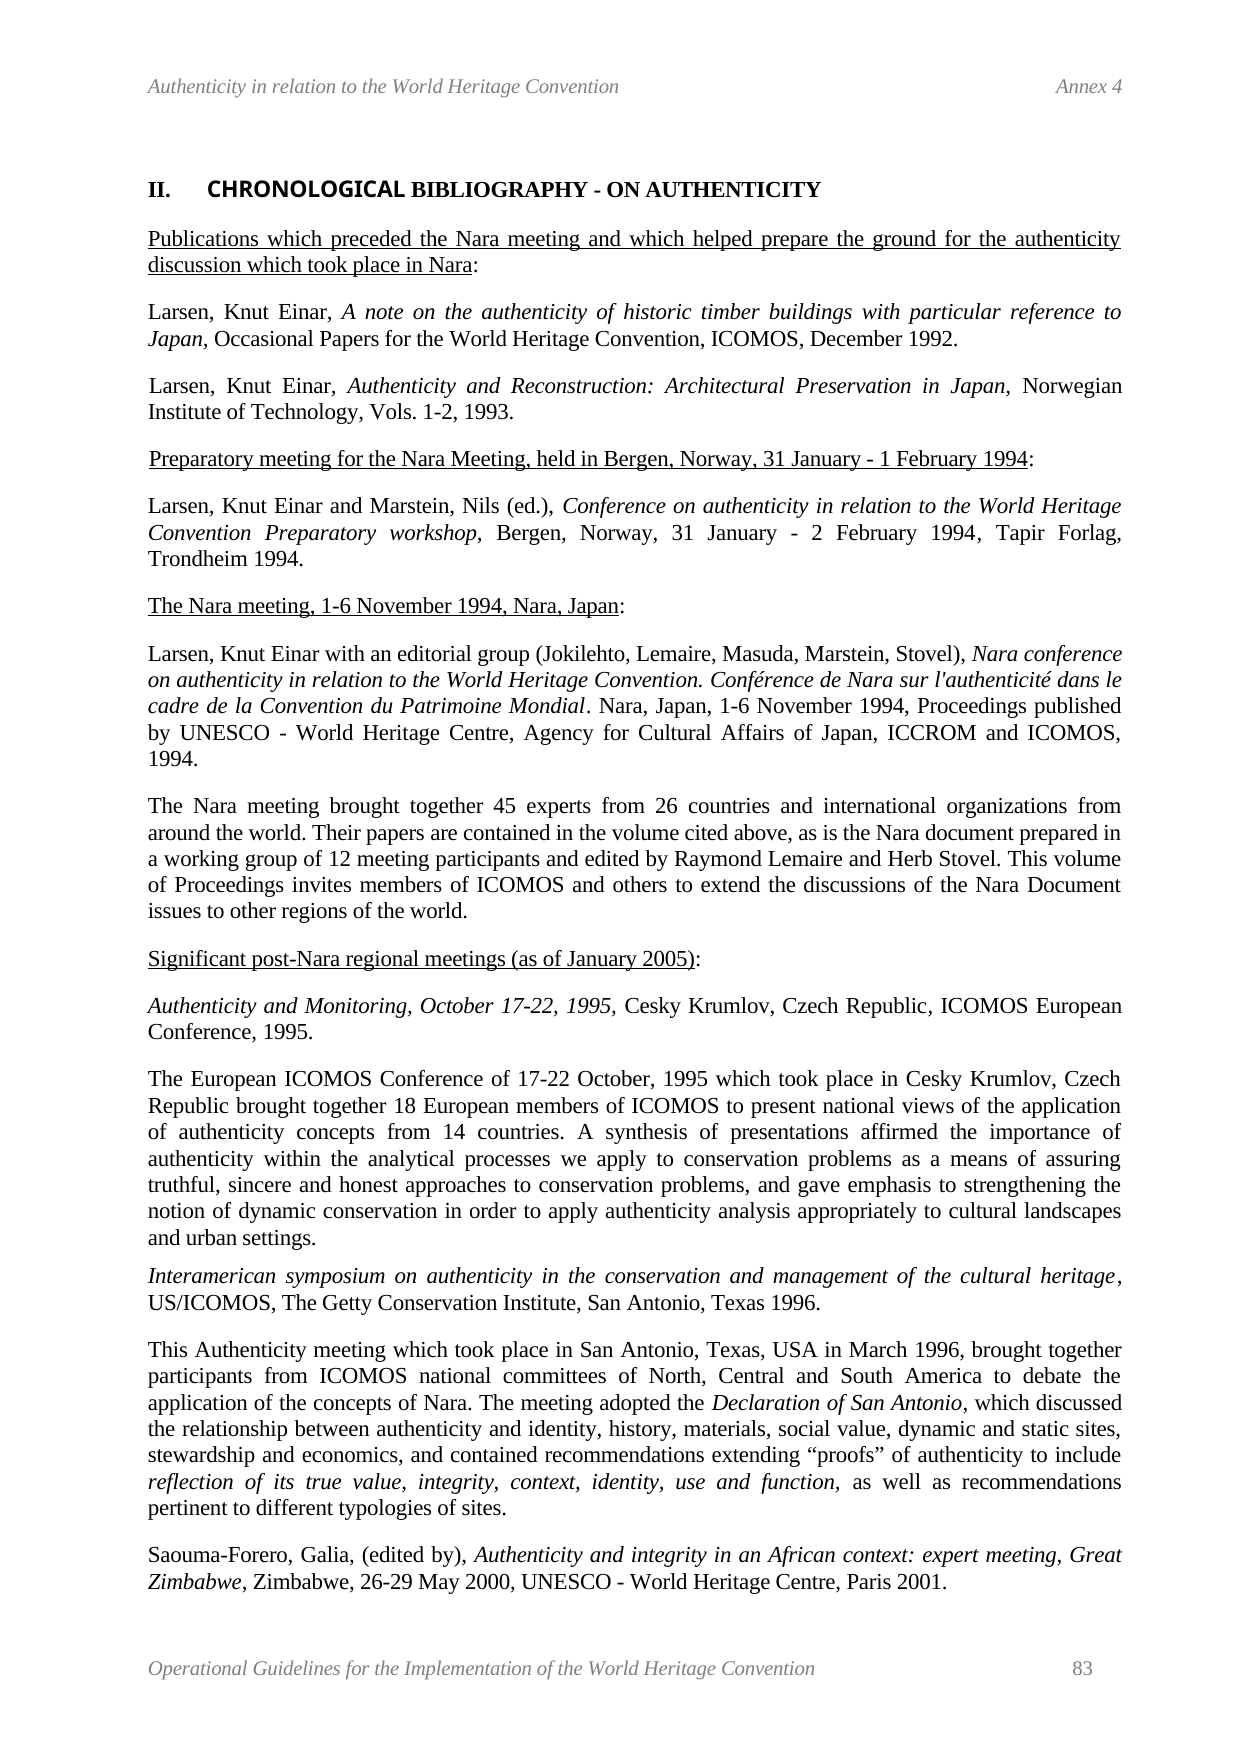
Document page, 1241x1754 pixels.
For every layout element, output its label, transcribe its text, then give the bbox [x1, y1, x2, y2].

text Larsen, Knut Einar, Authenticity and Reconstruction: Architectural Preservation in Japan, Norwegian Institute of Technology, Vols. 1-2, 1993. [148, 372, 1122, 424]
text Publications which preceded the Nara meeting and which helped prepare the ground for the authenticity discussion which took place in Nara: [148, 225, 1122, 277]
text The European ICOMOS Conference of 17-22 October, 1995 which took place in Cesky Krumlov, Czech Republic brought together 18 European members of ICOMOS to present national views of the application of authenticity concepts from 14 countries. A synthesis of presentations affirmed the importance of authenticity within the analytical processes we apply to conservation problems as a means of assuring truthful, sincere and honest approaches to conservation problems, and gave emphasis to strengthening the notion of dynamic conservation in order to apply authenticity analysis appropriately to cultural landscapes and urban settings. [148, 1066, 1122, 1250]
text Larsen, Knut Einar and Marstein, Nils (ed.), Conference on authenticity in relation to the World Heritage Convention Preparatory workshop, Bergen, Norway, 31 January - 2 February 1994, Tapir Forlag, Trondheim 1994. [148, 492, 1122, 572]
text Significant post-Nara regional meetings (as of January 2005): [148, 945, 1122, 971]
text Saouma-Forero, Galia, (edited by), Authenticity and integrity in an African context: expert meeting, Great Zimbabwe, Zimbabwe, 26-29 May 2000, UNESCO - World Heritage Centre, Paris 2001. [148, 1541, 1122, 1594]
text Larsen, Knut Einar with an editorial group (Jokilehto, Lemaire, Masuda, Marstein, Stovel), Nara conference on authenticity in relation to the World Heritage Convention. Conférence de Nara sur l'authenticité dans le cadre de la Convention du Patrimoine Mondial. Nara, Japan, 1-6 November 1994, Proceedings published by UNESCO - World Heritage Centre, Agency for Cultural Affairs of Japan, ICCROM and ICOMOS, 1994. [148, 639, 1122, 771]
text This Authenticity meeting which took place in San Antonio, Texas, USA in March 1996, brought together participants from ICOMOS national committees of North, Central and South America to debate the application of the concepts of Nara. The meeting adopted the Declaration of San Antonio, which discussed the relationship between authenticity and identity, history, materials, social value, dynamic and static sites, stewardship and economics, and contained recommendations extending “proofs” of authenticity to include reflection of its true value, integrity, context, identity, use and function, as well as recommendations pertinent to different typologies of sites. [148, 1336, 1122, 1521]
text II. Chronological BIBLIOGRAPHY - on authenticity [148, 173, 1122, 204]
text Authenticity and Monitoring, October 17-22, 1995, Cesky Krumlov, Czech Republic, ICOMOS European Conference, 1995. [148, 992, 1122, 1045]
text The Nara meeting brought together 45 experts from 26 countries and international organizations from around the world. Their papers are contained in the volume cited above, as is the Nara document prepared in a working group of 12 meeting participants and edited by Raymond Lemaire and Herb Stovel. This volume of Proceedings invites members of ICOMOS and others to extend the discussions of the Nara Document issues to other regions of the world. [148, 792, 1122, 924]
text Interamerican symposium on authenticity in the conservation and management of the cultural heritage, US/ICOMOS, The Getty Conservation Institute, San Antonio, Texas 1996. [148, 1262, 1122, 1315]
text Preparatory meeting for the Nara Meeting, held in Bergen, Norway, 31 January - 1 February 1994: [148, 445, 1122, 472]
text Larsen, Knut Einar, A note on the authenticity of historic timber buildings with particular reference to Japan, Occasional Papers for the World Heritage Convention, ICOMOS, December 1992. [148, 298, 1122, 351]
text The Nara meeting, 1-6 November 1994, Nara, Japan: [148, 592, 1122, 619]
